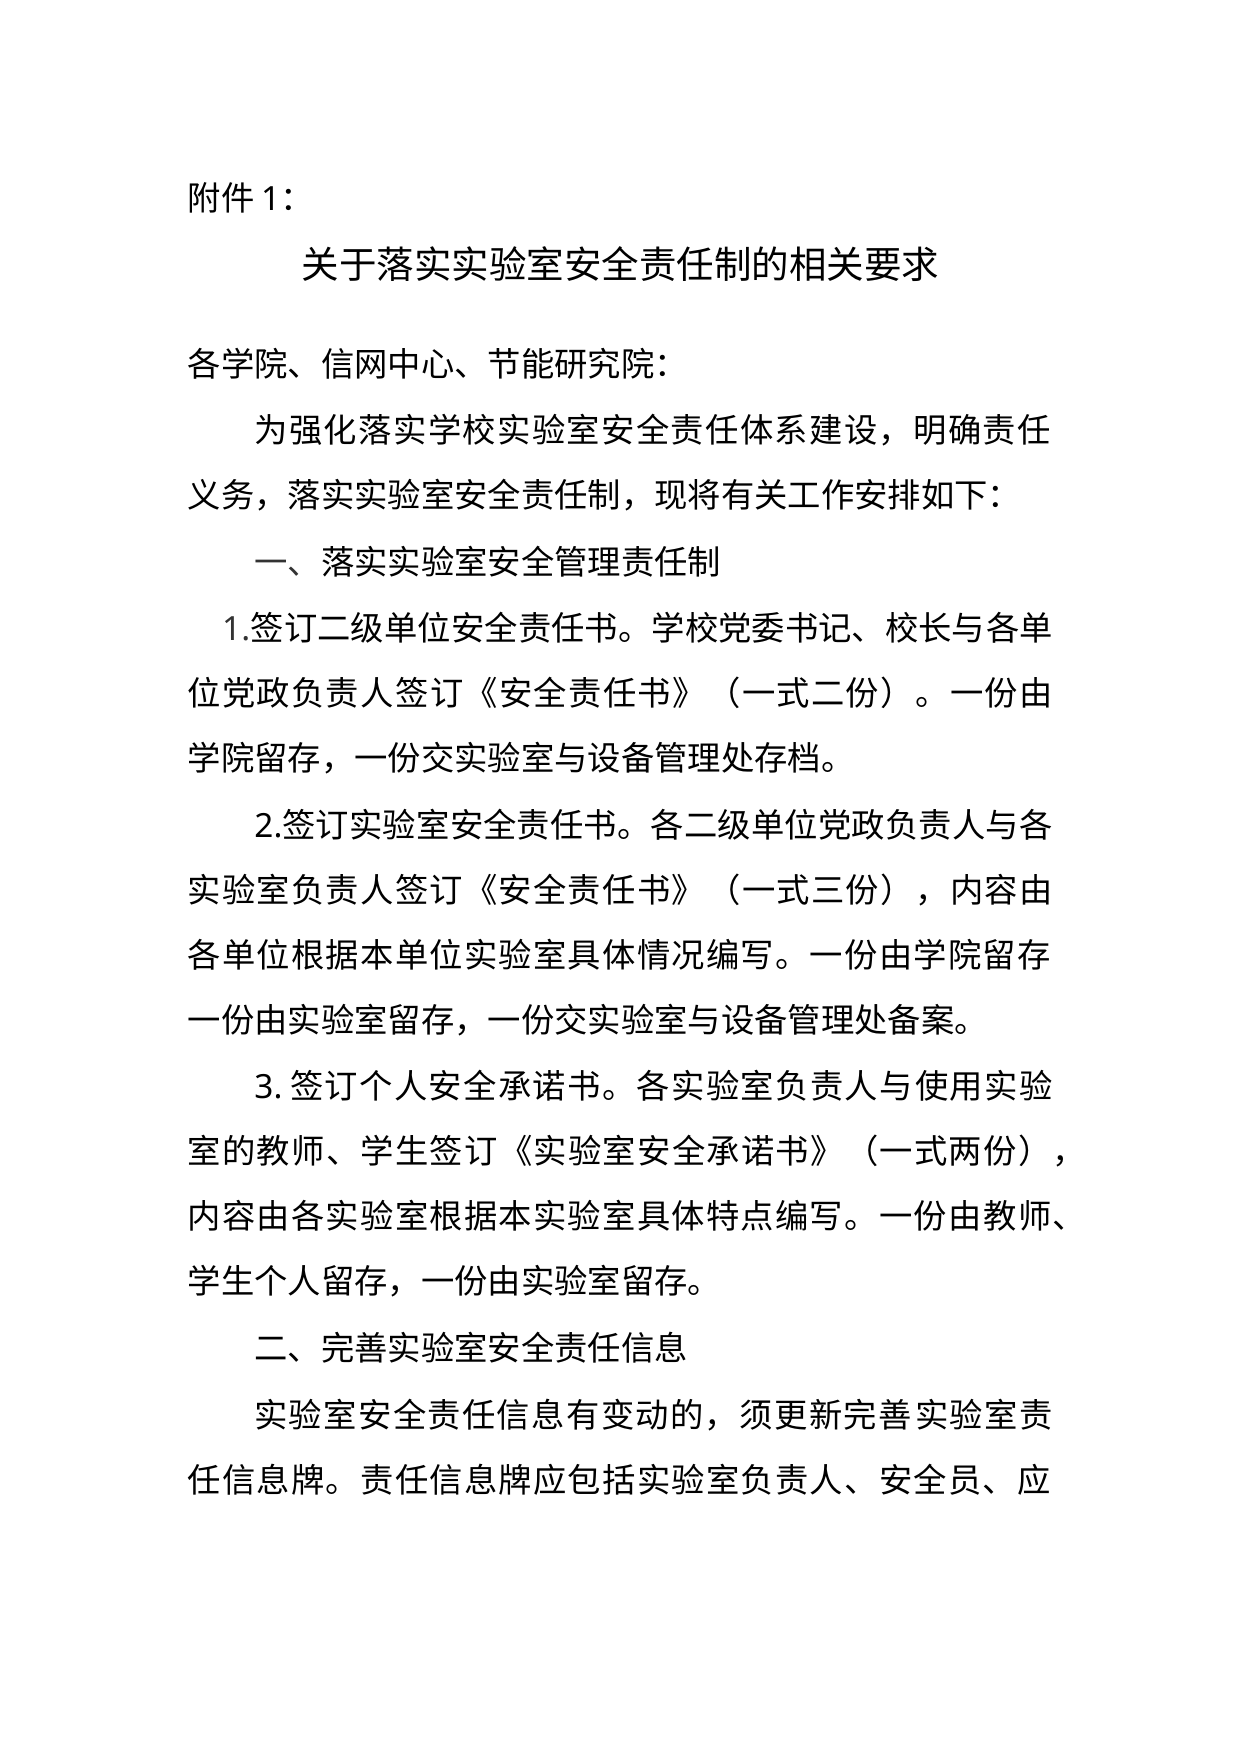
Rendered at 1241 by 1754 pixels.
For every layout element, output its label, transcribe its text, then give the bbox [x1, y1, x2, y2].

text 2.签订实验室安全责任书。各二级单位党政负责人与各实验室负责人签订《安全责任书》（一式三份），内容由各单位根据本单位实验室具体情况编写。一份由学院留存，一份由实验室留存，一份交实验室与设备管理处备案。 [187, 790, 1053, 1050]
text 为强化落实学校实验室安全责任体系建设，明确责任义务，落实实验室安全责任制，现将有关工作安排如下： [187, 396, 1053, 526]
text 附件1： [187, 163, 1053, 228]
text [187, 1380, 1053, 1510]
text 3. 签订个人安全承诺书。各实验室负责人与使用实验室的教师、学生签订《实验室安全承诺书》（一式两份），内容由各实验室根据本实验室具体特点编写。一份由教师、学生个人留存，一份由实验室留存。 [187, 1052, 1053, 1312]
text 各学院、信网中心、节能研究院： [187, 329, 1053, 394]
text 关于落实实验室安全责任制的相关要求 [187, 230, 1053, 295]
text 二、完善实验室安全责任信息 [187, 1313, 1053, 1378]
list 1.签订二级单位安全责任书。学校党委书记、校长与各单位党政负责人签订《安全责任书》（一式二份）。一份由学院留存，一份交实验室与设备管理处存档。 [187, 594, 1053, 789]
list 落实实验室安全管理责任制 [187, 527, 1053, 592]
